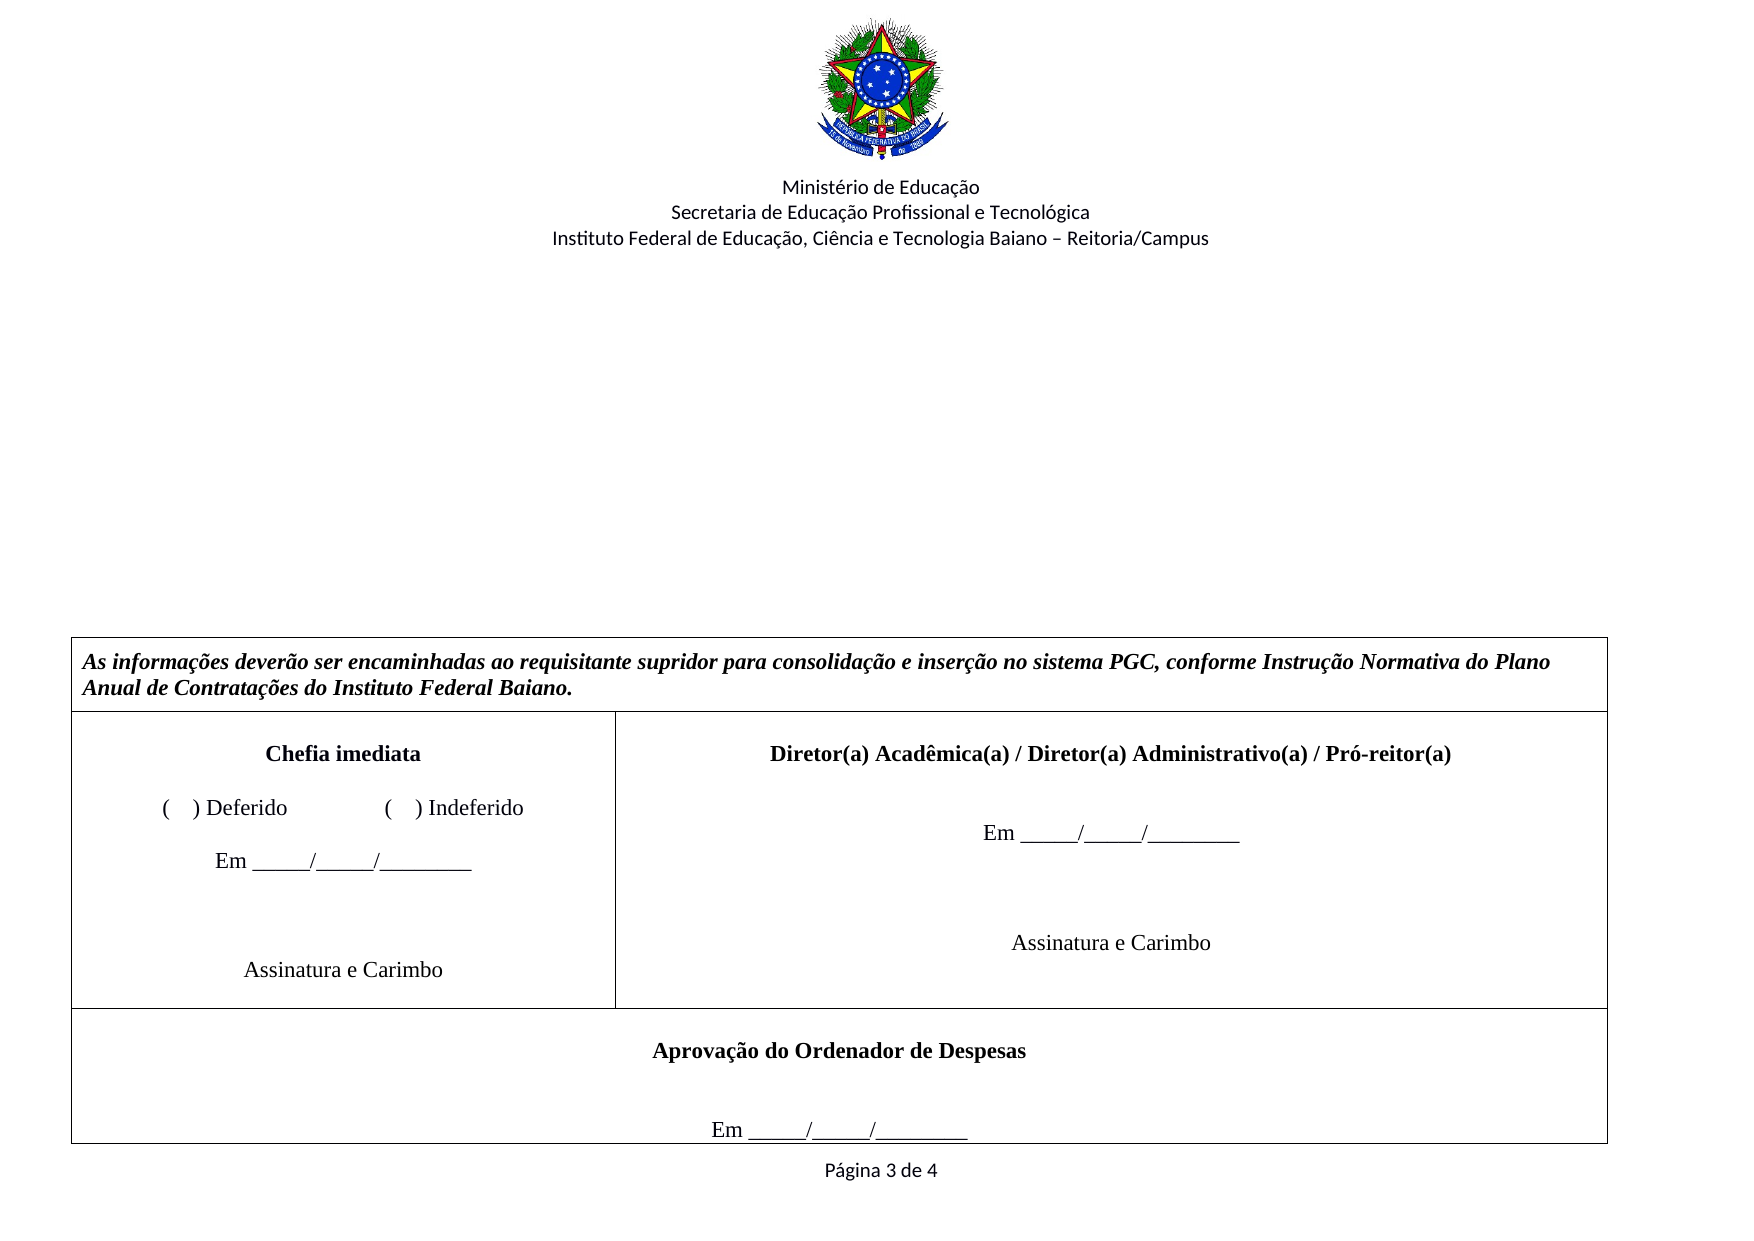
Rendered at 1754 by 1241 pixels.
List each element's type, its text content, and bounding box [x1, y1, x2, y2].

table_cell Diretor(a) Acadêmica(a) / Diretor(a) Administrativo(a) / Pró-reitor(a) Em _____/_____/________ Assinatura e Carimbo [616, 712, 1607, 1008]
table_header As informações deverão ser encaminhadas ao requisitante supridor para consolidação e inserção no sistema PGC, conforme Instrução Normativa do Plano Anual de Contratações do Instituto Federal Baiano. [72, 638, 1607, 711]
table_cell Chefia imediata ( ) Deferido ( ) Indeferido Em _____/_____/________ Assinatura e Carimbo [72, 712, 615, 1008]
table_cell Aprovação do Ordenador de Despesas Em _____/_____/________ Assinatura e carimbo [72, 1009, 1607, 1143]
picture [810, 14, 952, 162]
